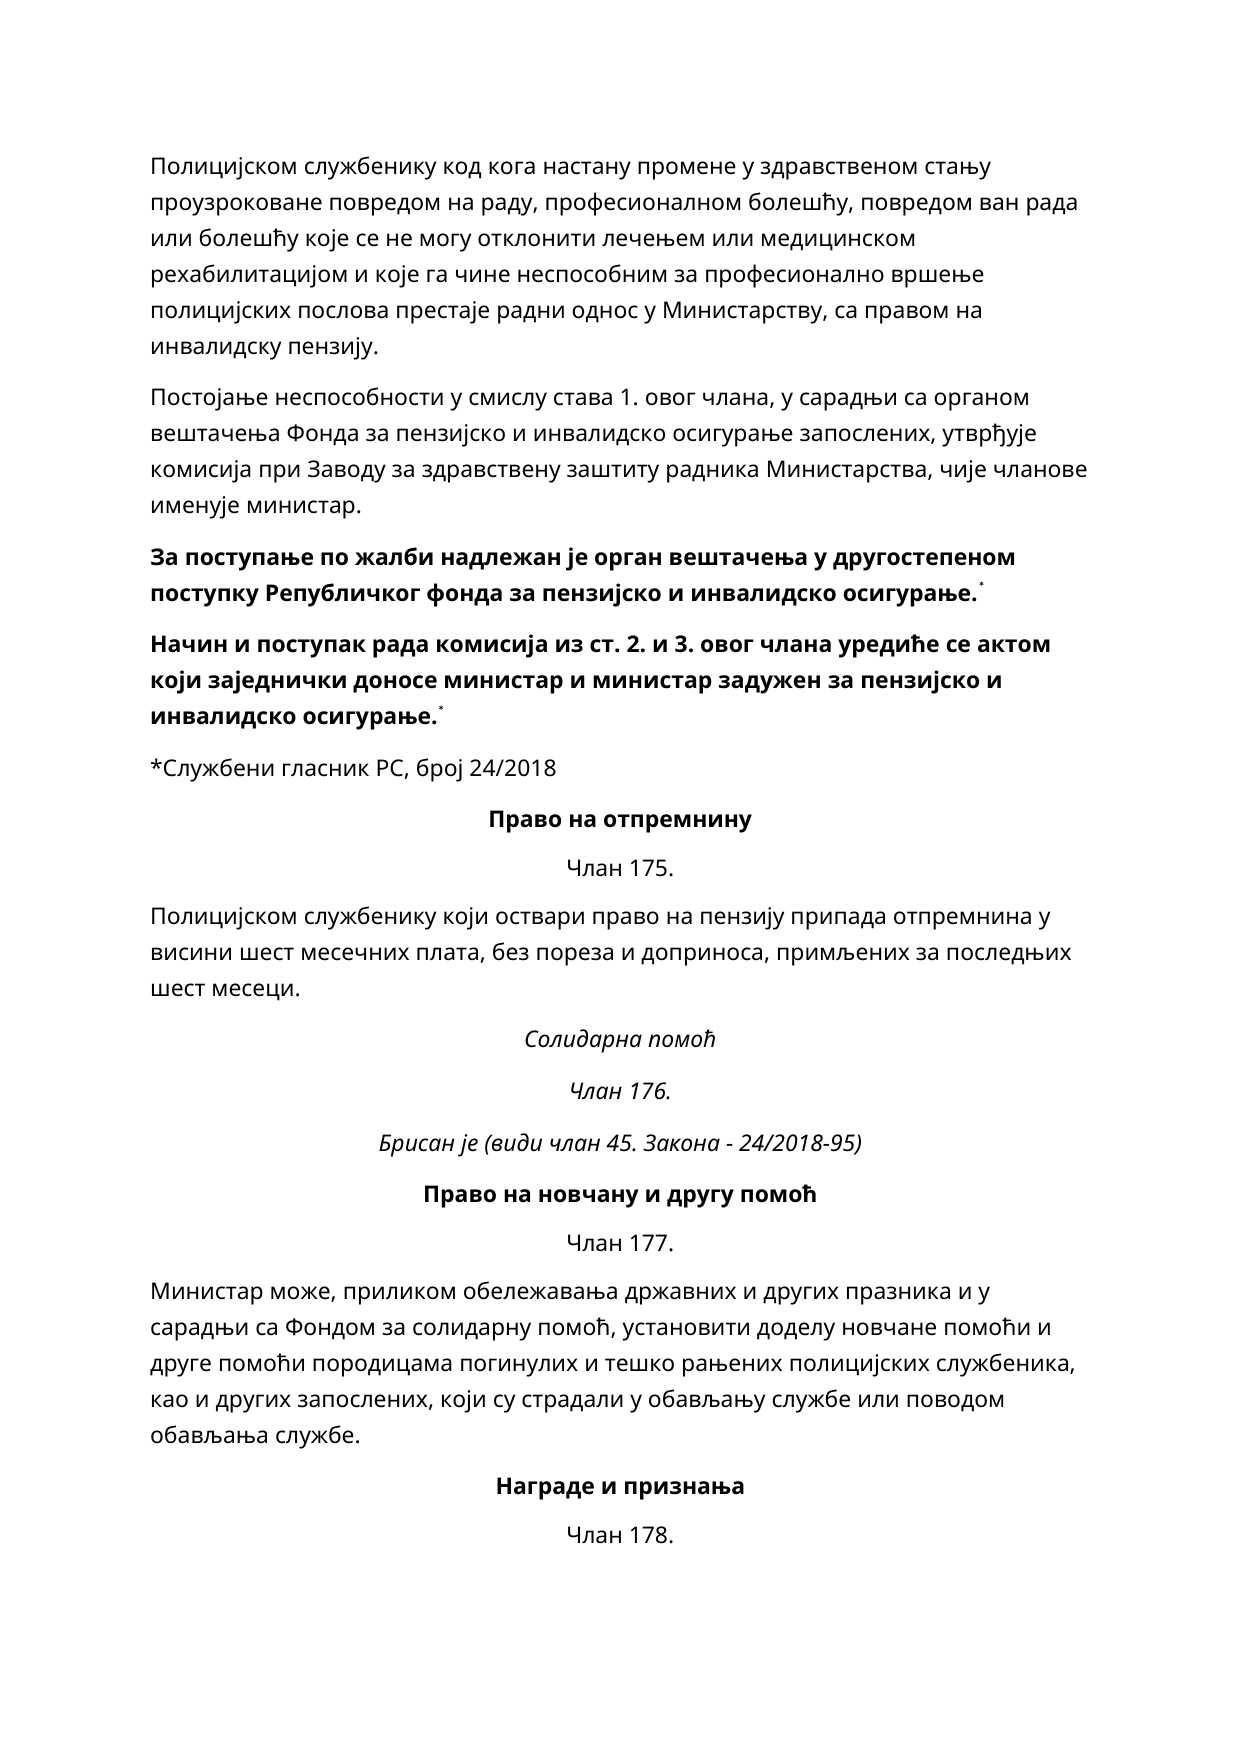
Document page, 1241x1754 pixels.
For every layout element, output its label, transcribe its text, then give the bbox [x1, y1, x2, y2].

text Право на отпремнину [150, 803, 1090, 834]
text Члан 177. [150, 1227, 1090, 1258]
text Брисан је (види члан 45. Закона - 24/2018-95) [150, 1127, 1090, 1158]
text Члан 175. [150, 852, 1090, 883]
text Солидарна помоћ [150, 1023, 1090, 1055]
text За поступање по жалби надлежан је орган вештачења у другостепеном поступку Републичког фонда за пензијско и инвалидско осигурање.* [150, 541, 1090, 608]
text Полицијском службенику код кога настану промене у здравственом стању проузроковане повредом на раду, професионалном болешћу, повредом ван рада или болешћу које се не могу отклонити лечењем или медицинском рехабилитацијом и које га чине неспособним за професионално вршење полицијских послова престаје радни однос у Министарству, са правом на инвалидску пензију. [150, 150, 1090, 361]
text Министар може, приликом обележавања државних и других празника и у сарадњи са Фондом за солидарну помоћ, установити доделу новчане помоћи и друге помоћи породицама погинулих и тешко рањених полицијских службеника, као и других запослених, који су страдали у обављању службе или поводом обављања службе. [150, 1275, 1090, 1450]
text Члан 178. [150, 1519, 1090, 1550]
text Награде и признања [150, 1470, 1090, 1502]
text Постојање неспособности у смислу става 1. овог члана, у сарадњи са органом вештачења Фонда за пензијско и инвалидско осигурање запослених, утврђује комисија при Заводу за здравствену заштиту радника Министарства, чије чланове именује министар. [150, 381, 1090, 520]
text *Службени гласник РС, број 24/2018 [150, 752, 1090, 783]
text Начин и поступак рада комисија из ст. 2. и 3. овог члана уредиће се актом који заједнички доносе министар и министар задужен за пензијско и инвалидско осигурање.* [150, 628, 1090, 731]
text Право на новчану и другу помоћ [150, 1178, 1090, 1209]
text Полицијском службенику који оствари право на пензију припада отпремнина у висини шест месечних плата, без пореза и доприноса, примљених за последњих шест месеци. [150, 900, 1090, 1003]
text Члан 176. [150, 1075, 1090, 1106]
